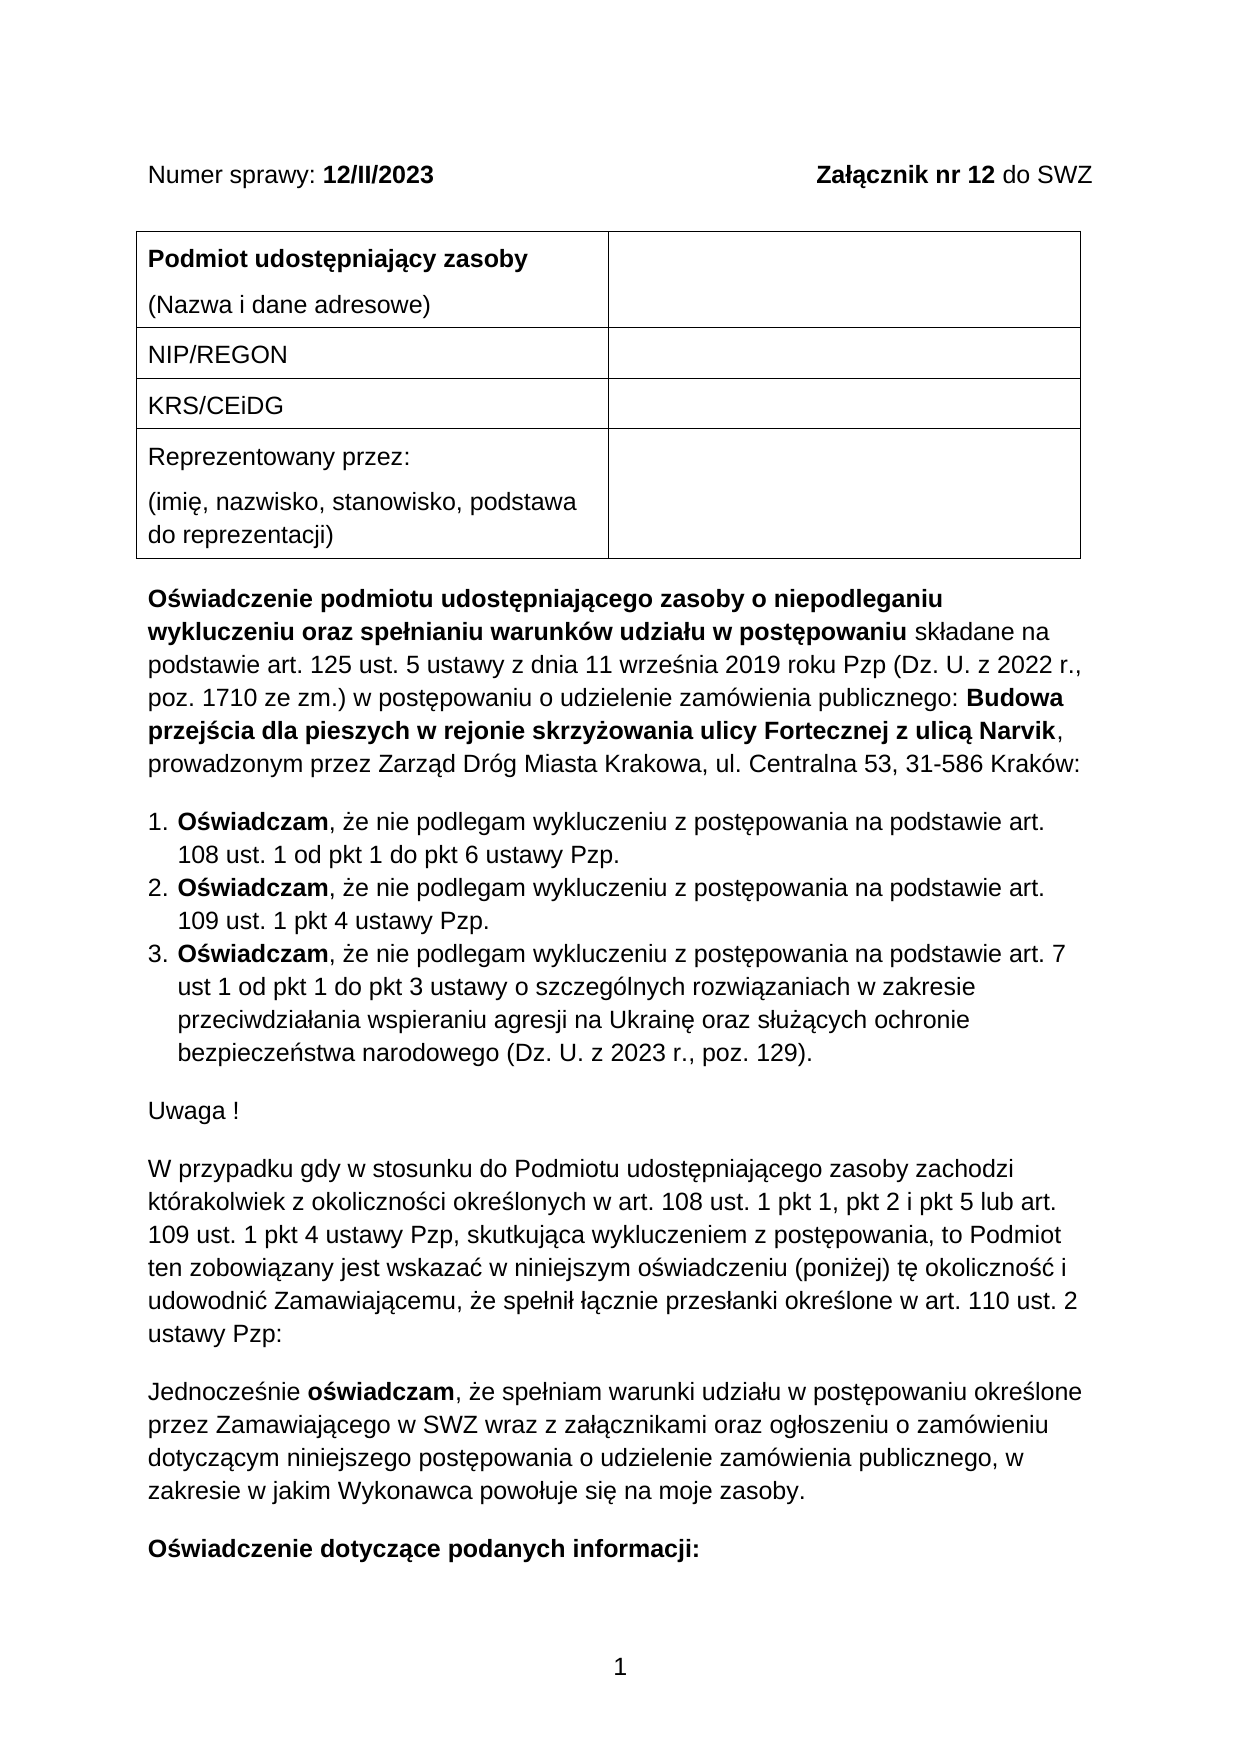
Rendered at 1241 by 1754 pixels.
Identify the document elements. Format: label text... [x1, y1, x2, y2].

table_cell Reprezentowany przez: (imię, nazwisko, stanowisko, podstawa do reprezentacji) [137, 429, 608, 558]
table_header Podmiot udostępniający zasoby (Nazwa i dane adresowe) [137, 232, 608, 327]
table_cell KRS/CEiDG [137, 379, 608, 428]
table_header [609, 232, 1080, 327]
table_cell NIP/REGON [137, 328, 608, 378]
list W przypadku gdy w stosunku do Podmiotu udostępniającego zasoby zachodzi którakolwiek z okoliczności określonych w art. 108 ust. 1 pkt 1, pkt 2 i pkt 5 lub art. 109 ust. 1 pkt 4 ustawy Pzp, skutkująca wykluczeniem z postępowania, to Podmiot ten zobowiązany jest wskazać w niniejszym oświadczeniu (poniżej) tę okoliczność i udowodnić Zamawiającemu, że spełnił łącznie przesłanki określone w art. 110 ust. 2 ustawy Pzp: [148, 1154, 1093, 1348]
text Oświadczenie podmiotu udostępniającego zasoby o niepodleganiu wykluczeniu oraz spełnianiu warunków udziału w postępowaniu składane na podstawie art. 125 ust. 5 ustawy z dnia 11 września 2019 roku Pzp (Dz. U. z 2022 r., poz. 1710 ze zm.) w postępowaniu o udzielenie zamówienia publicznego: Budowa przejścia dla pieszych w rejonie skrzyżowania ulicy Fortecznej z ulicą Narvik, prowadzonym przez Zarząd Dróg Miasta Krakowa, ul. Centralna 53, 31-586 Kraków: [148, 584, 1093, 777]
list Oświadczenie dotyczące podanych informacji: [148, 1534, 1093, 1563]
text Numer sprawy: 12/II/2023 Załącznik nr 12 do SWZ [148, 160, 1093, 189]
list Jednocześnie oświadczam, że spełniam warunki udziału w postępowaniu określone przez Zamawiającego w SWZ wraz z załącznikami oraz ogłoszeniu o zamówieniu dotyczącym niniejszego postępowania o udzielenie zamówienia publicznego, w zakresie w jakim Wykonawca powołuje się na moje zasoby. [148, 1377, 1093, 1505]
table_cell [609, 429, 1080, 558]
table_cell [609, 328, 1080, 378]
list Uwaga ! [148, 1096, 1093, 1125]
list Oświadczam, że nie podlegam wykluczeniu z postępowania na podstawie art. 108 ust. 1 od pkt 1 do pkt 6 ustawy Pzp. [148, 807, 1093, 868]
list Oświadczam, że nie podlegam wykluczeniu z postępowania na podstawie art. 7 ust 1 od pkt 1 do pkt 3 ustawy o szczególnych rozwiązaniach w zakresie przeciwdziałania wspieraniu agresji na Ukrainę oraz służących ochronie bezpieczeństwa narodowego (Dz. U. z 2023 r., poz. 129). [148, 939, 1093, 1067]
list Oświadczam, że nie podlegam wykluczeniu z postępowania na podstawie art. 109 ust. 1 pkt 4 ustawy Pzp. [148, 873, 1093, 934]
table_cell [609, 379, 1080, 428]
